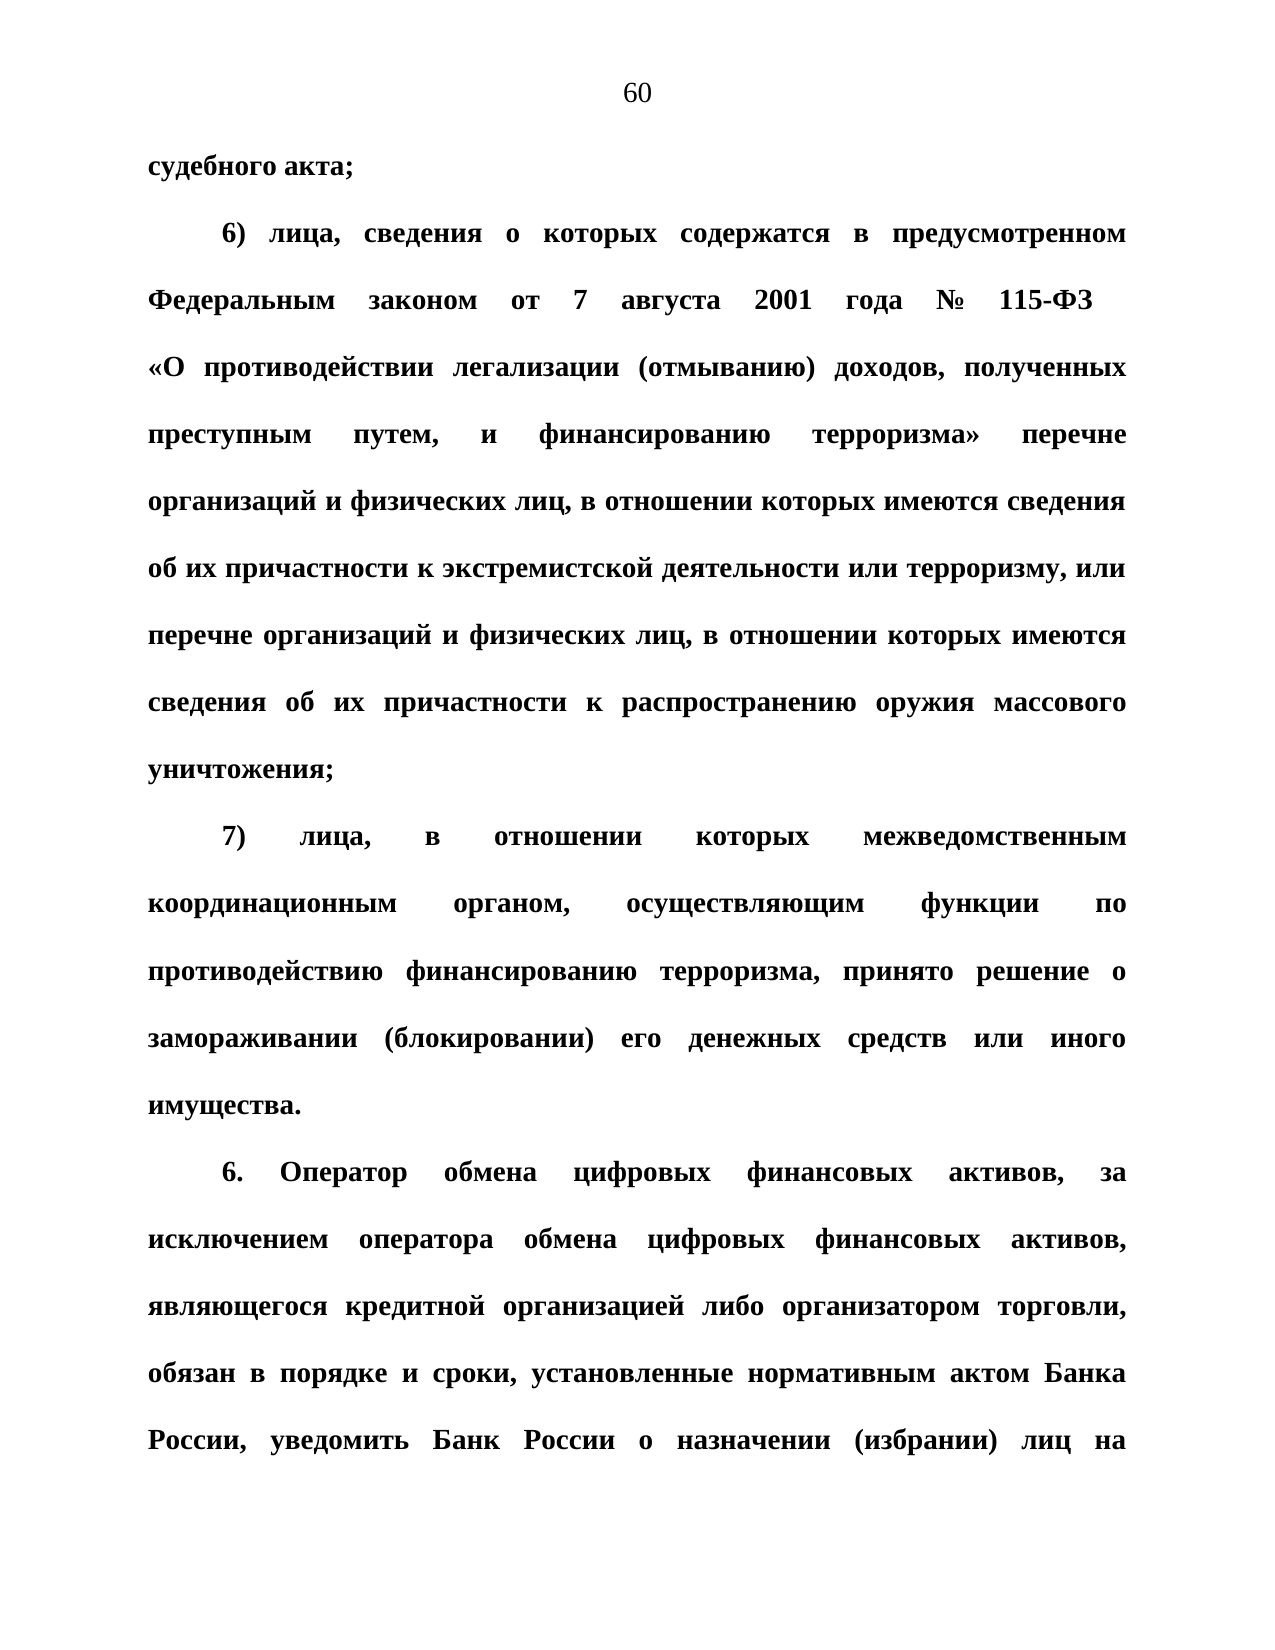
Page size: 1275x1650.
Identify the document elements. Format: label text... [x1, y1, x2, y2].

text 6) лица, сведения о которых содержатся в предусмотренном Федеральным законом от 7 августа 2001 года № 115-ФЗ «О противодействии легализации (отмыванию) доходов, полученных преступным путем, и финансированию терроризма» перечне организаций и физических лиц, в отношении которых имеются сведения об их причастности к экстремистской деятельности или терроризму, или перечне организаций и физических лиц, в отношении которых имеются сведения об их причастности к распространению оружия массового уничтожения; [148, 215, 1127, 785]
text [148, 1154, 1127, 1456]
text 7) лица, в отношении которых межведомственным координационным органом, осуществляющим функции по противодействию финансированию терроризма, принято решение о замораживании (блокировании) его денежных средств или иного имущества. [148, 818, 1127, 1120]
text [148, 148, 1127, 181]
